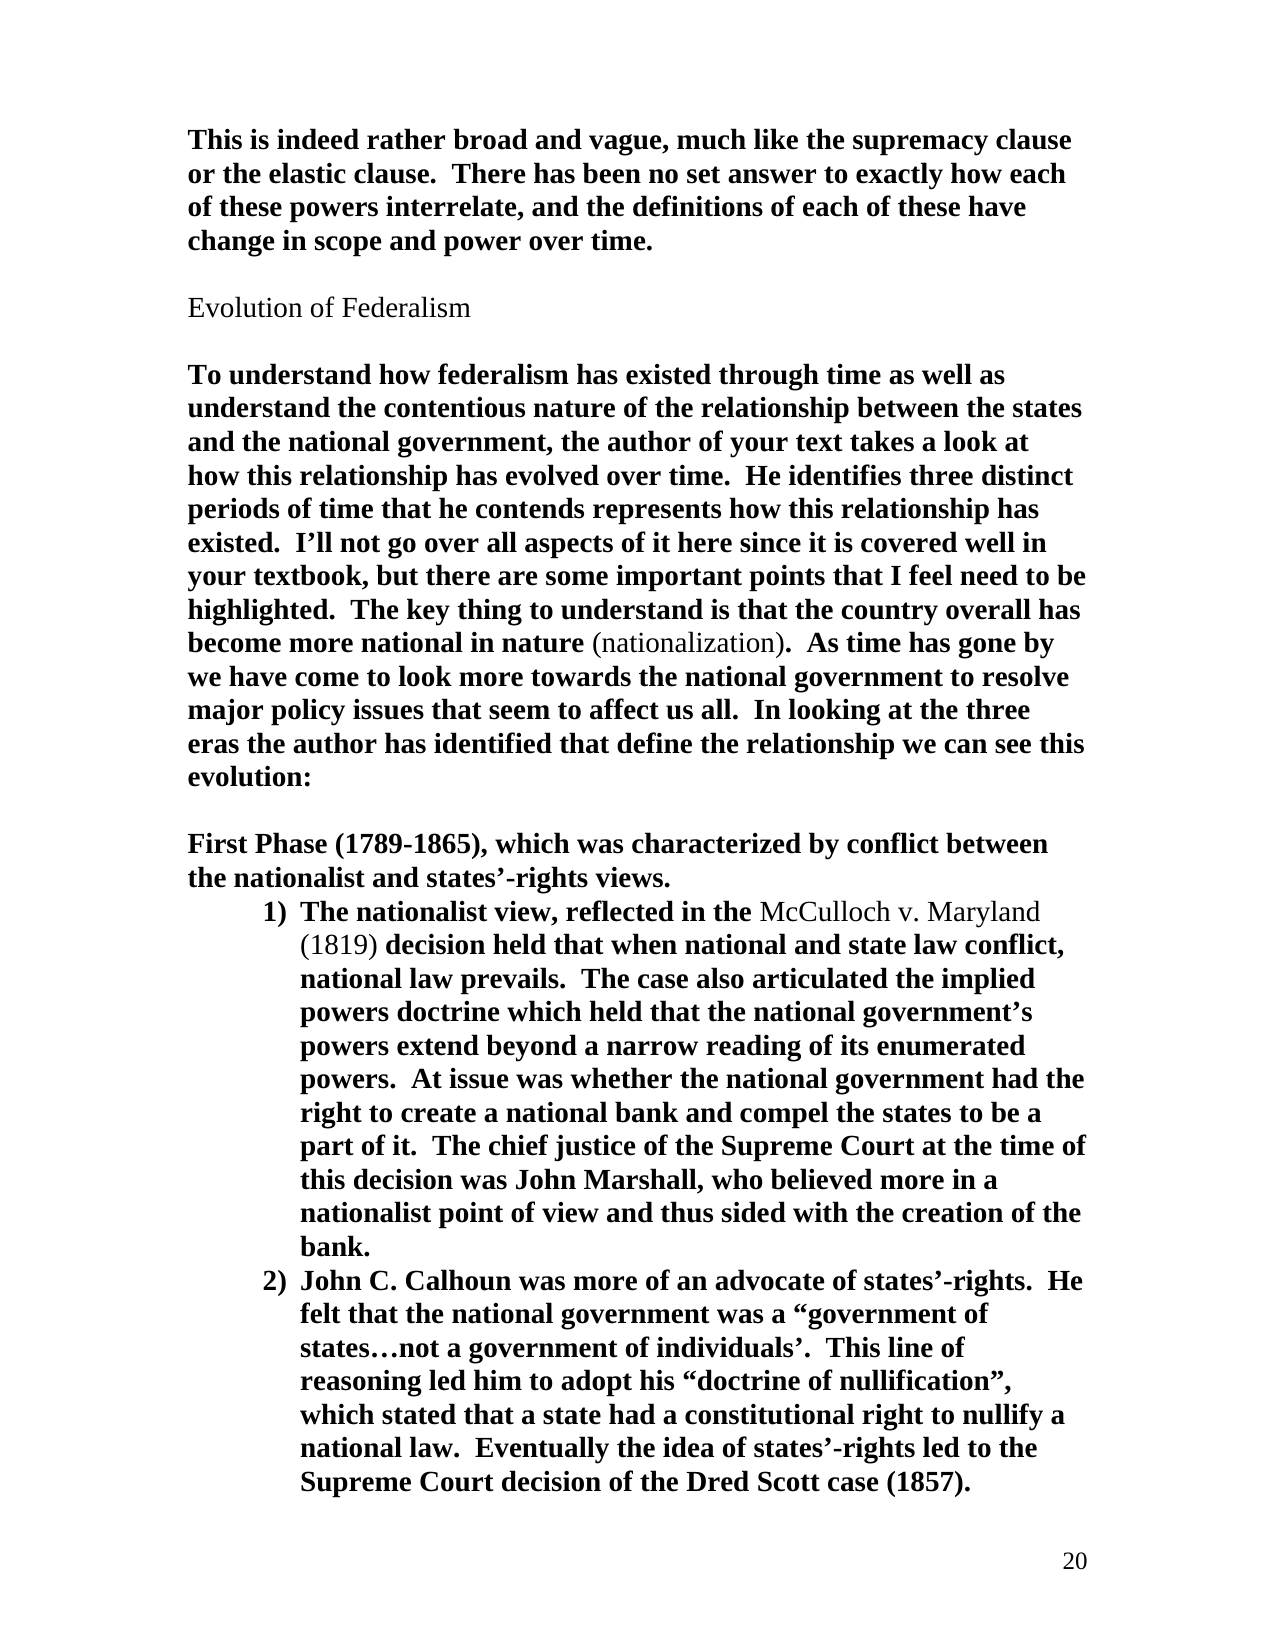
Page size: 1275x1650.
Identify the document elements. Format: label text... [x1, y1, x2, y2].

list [262, 1263, 1087, 1497]
list The nationalist view, reflected in the McCulloch v. (1819) decision held that when national and state law conflict, national law prevails. The case also articulated the implied powers doctrine which held that the national government’s powers extend beyond a narrow reading of its enumerated powers. At issue was whether the national government had the right to create a national bank and compel the states to be a part of it. The chief justice of the Supreme Court at the time of this decision was John Marshall, who believed more in a nationalist point of view and thus sided with the creation of the bank. [262, 894, 1087, 1263]
text This is indeed rather broad and vague, much like the supremacy clause or the elastic clause. There has been no set answer to exactly how each of these powers interrelate, and the definitions of each of these have change in scope and power over time. [187, 122, 1087, 256]
text To understand how federalism has existed through time as well as understand the contentious nature of the relationship between the states and the national government, the author of your text takes a look at how this relationship has evolved over time. He identifies three distinct periods of time that he contends represents how this relationship has existed. I’ll not go over all aspects of it here since it is covered well in your textbook, but there are some important points that I feel need to be highlighted. The key thing to understand is that the country overall has become more national in nature (nationalization). As time has gone by we have come to look more towards the national government to resolve major policy issues that seem to affect us all. In looking at the three eras the author has identified that define the relationship we can see this evolution: [187, 357, 1087, 793]
text First Phase (1789-1865), which was characterized by conflict between the nationalist and states’-rights views. [187, 827, 1087, 894]
text Evolution of Federalism [187, 290, 1087, 323]
